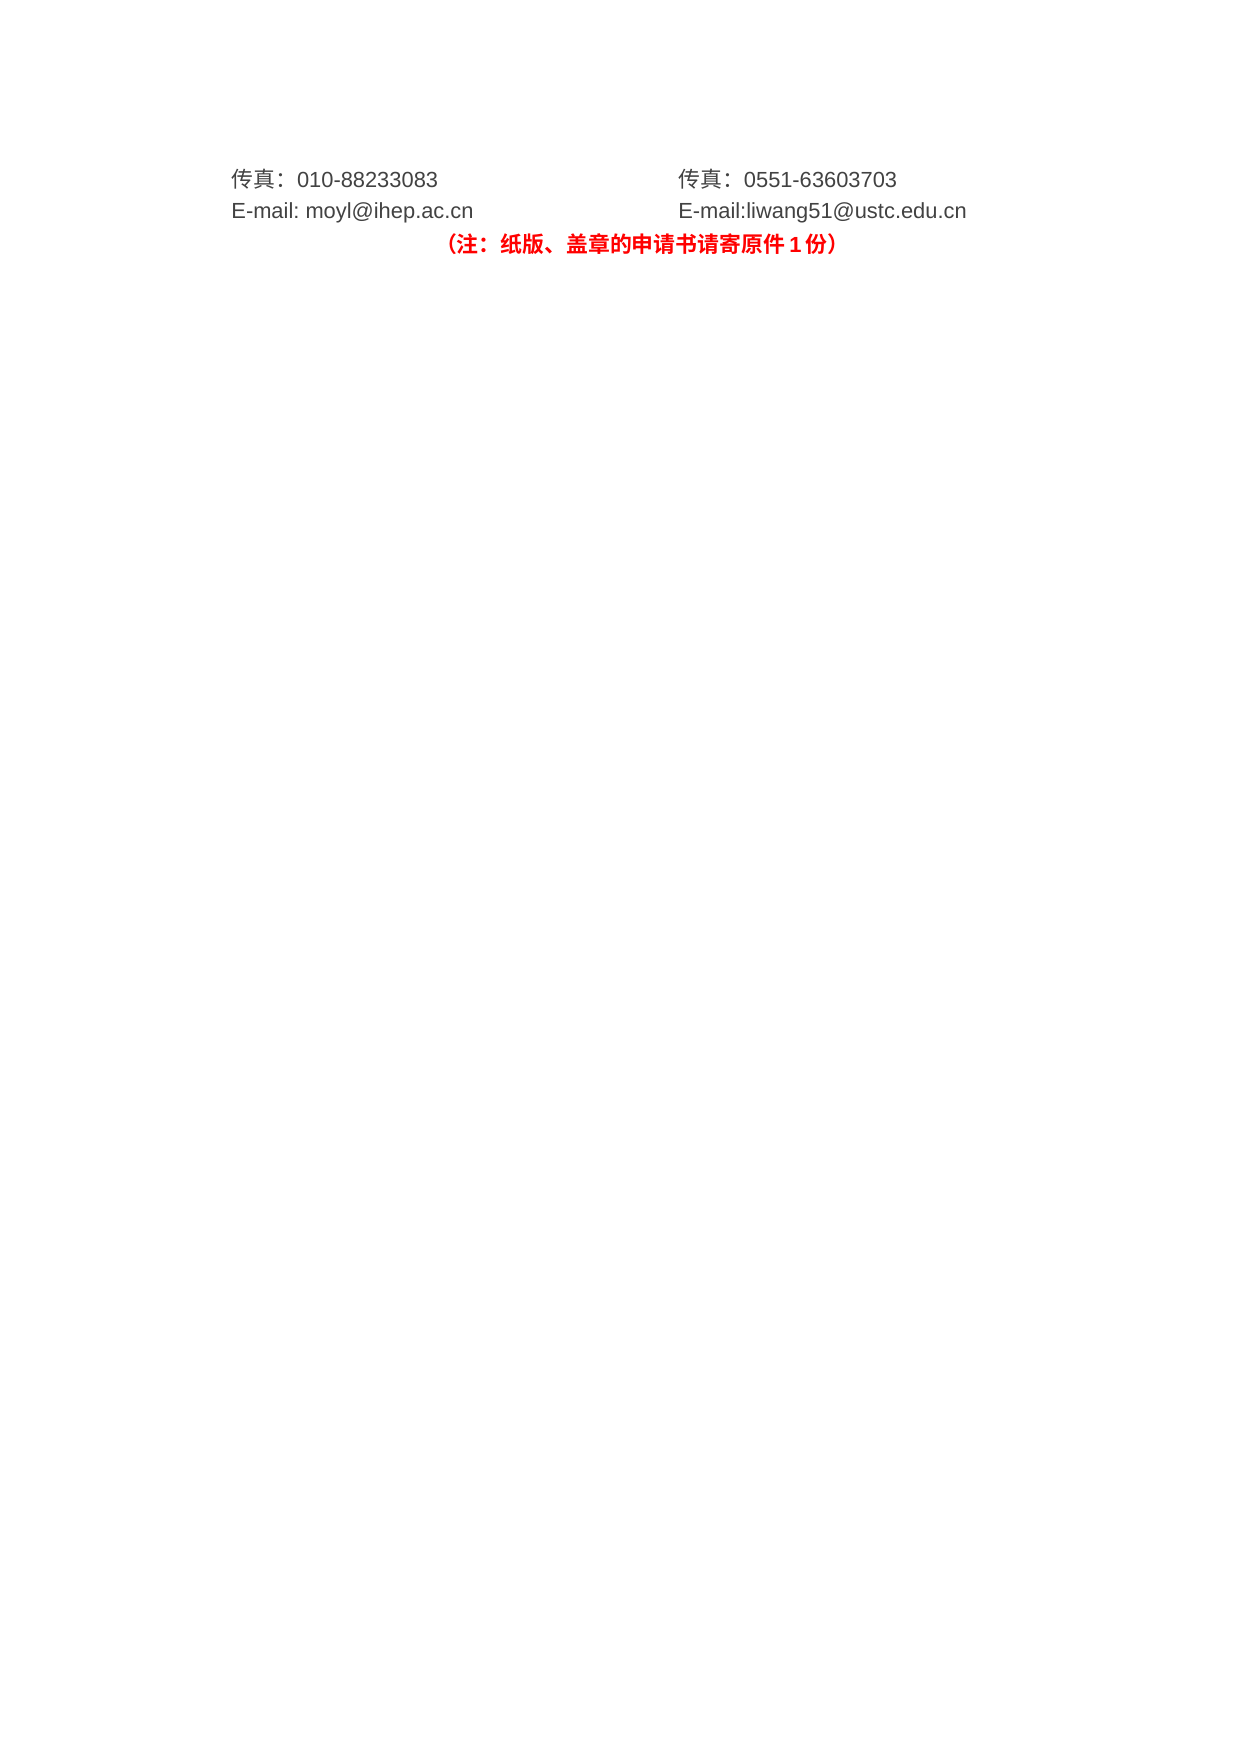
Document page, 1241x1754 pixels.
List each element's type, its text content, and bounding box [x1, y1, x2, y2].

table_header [188, 162, 634, 227]
text （注：纸版、盖章的申请书请寄原件1份） [187, 227, 1053, 259]
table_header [634, 162, 1081, 227]
